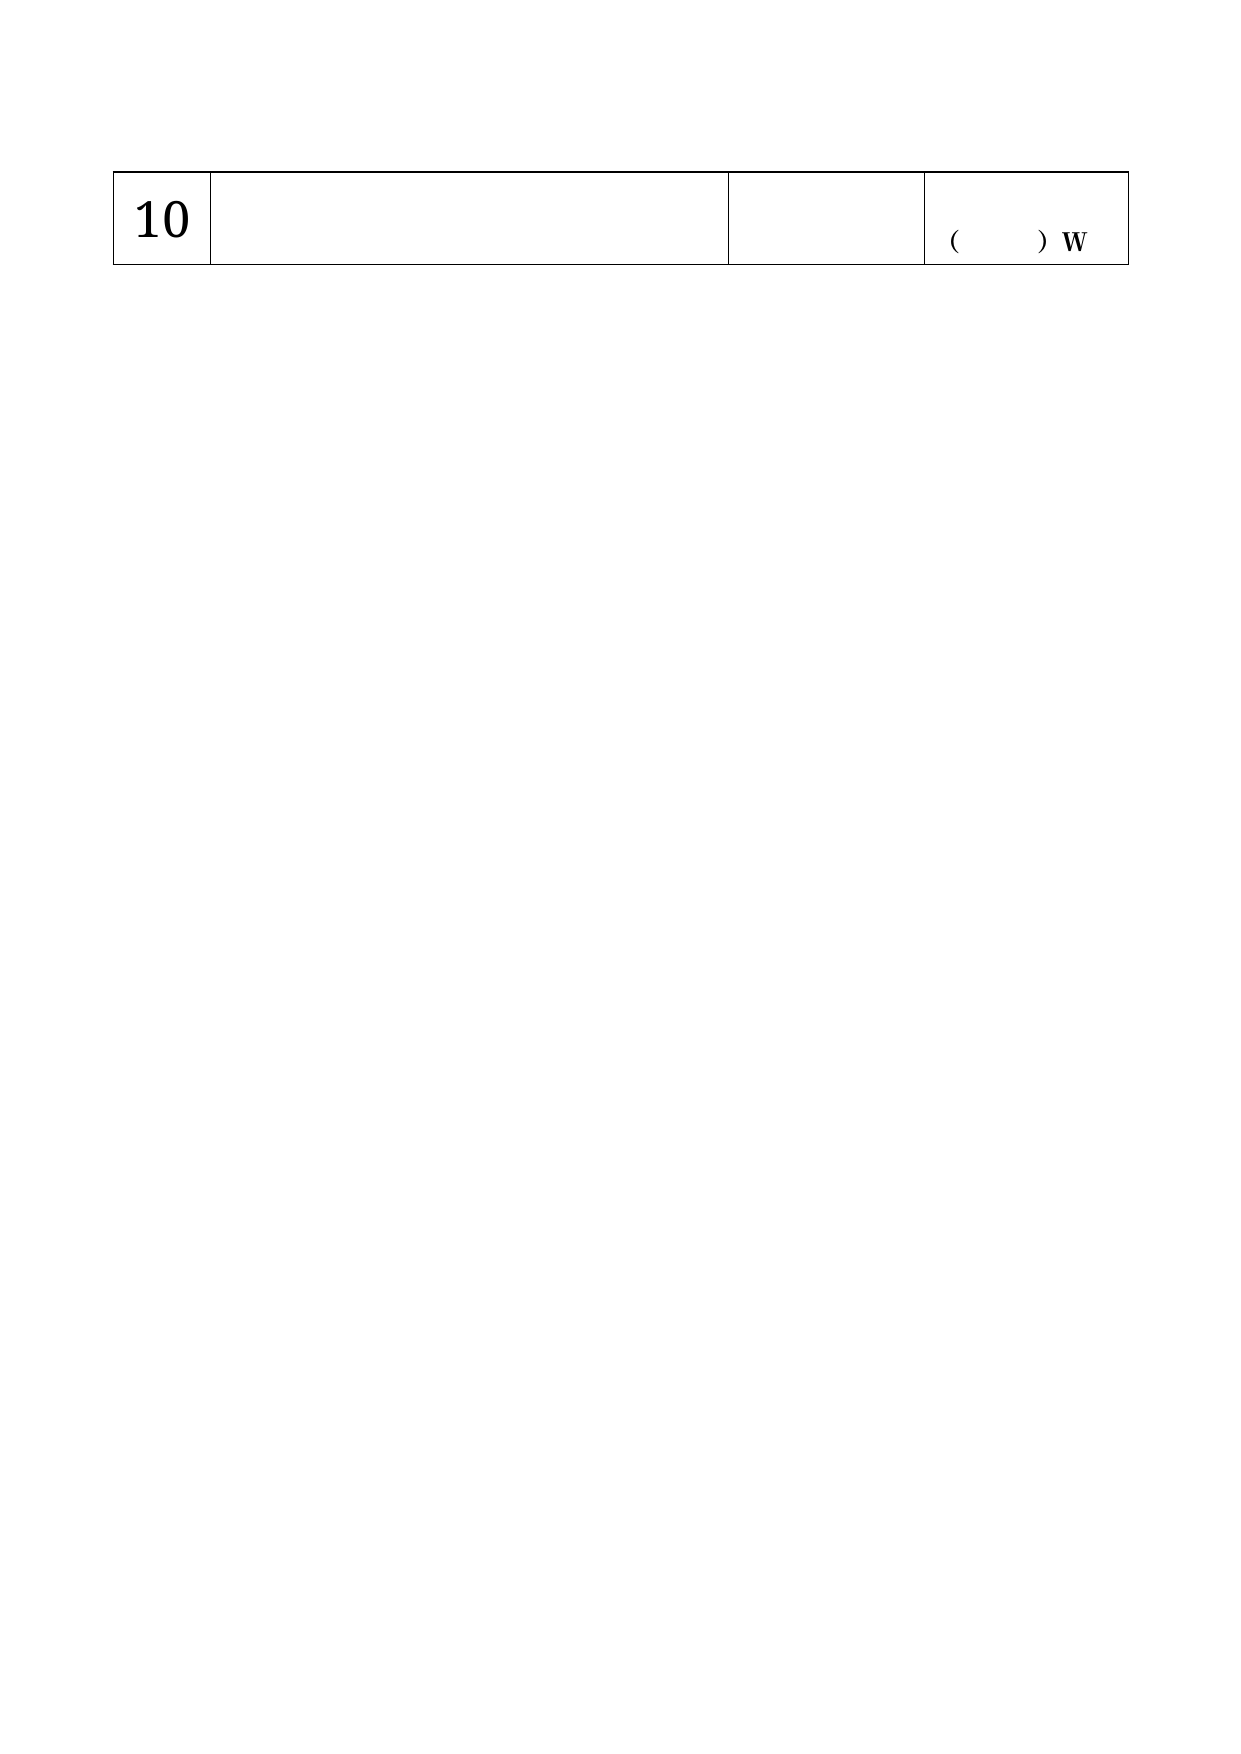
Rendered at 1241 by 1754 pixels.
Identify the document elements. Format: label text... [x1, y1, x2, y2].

table_cell 10 [114, 173, 210, 263]
table_cell [729, 173, 924, 263]
table_cell [211, 173, 728, 263]
table_cell （ ）Ｗ [925, 173, 1128, 263]
